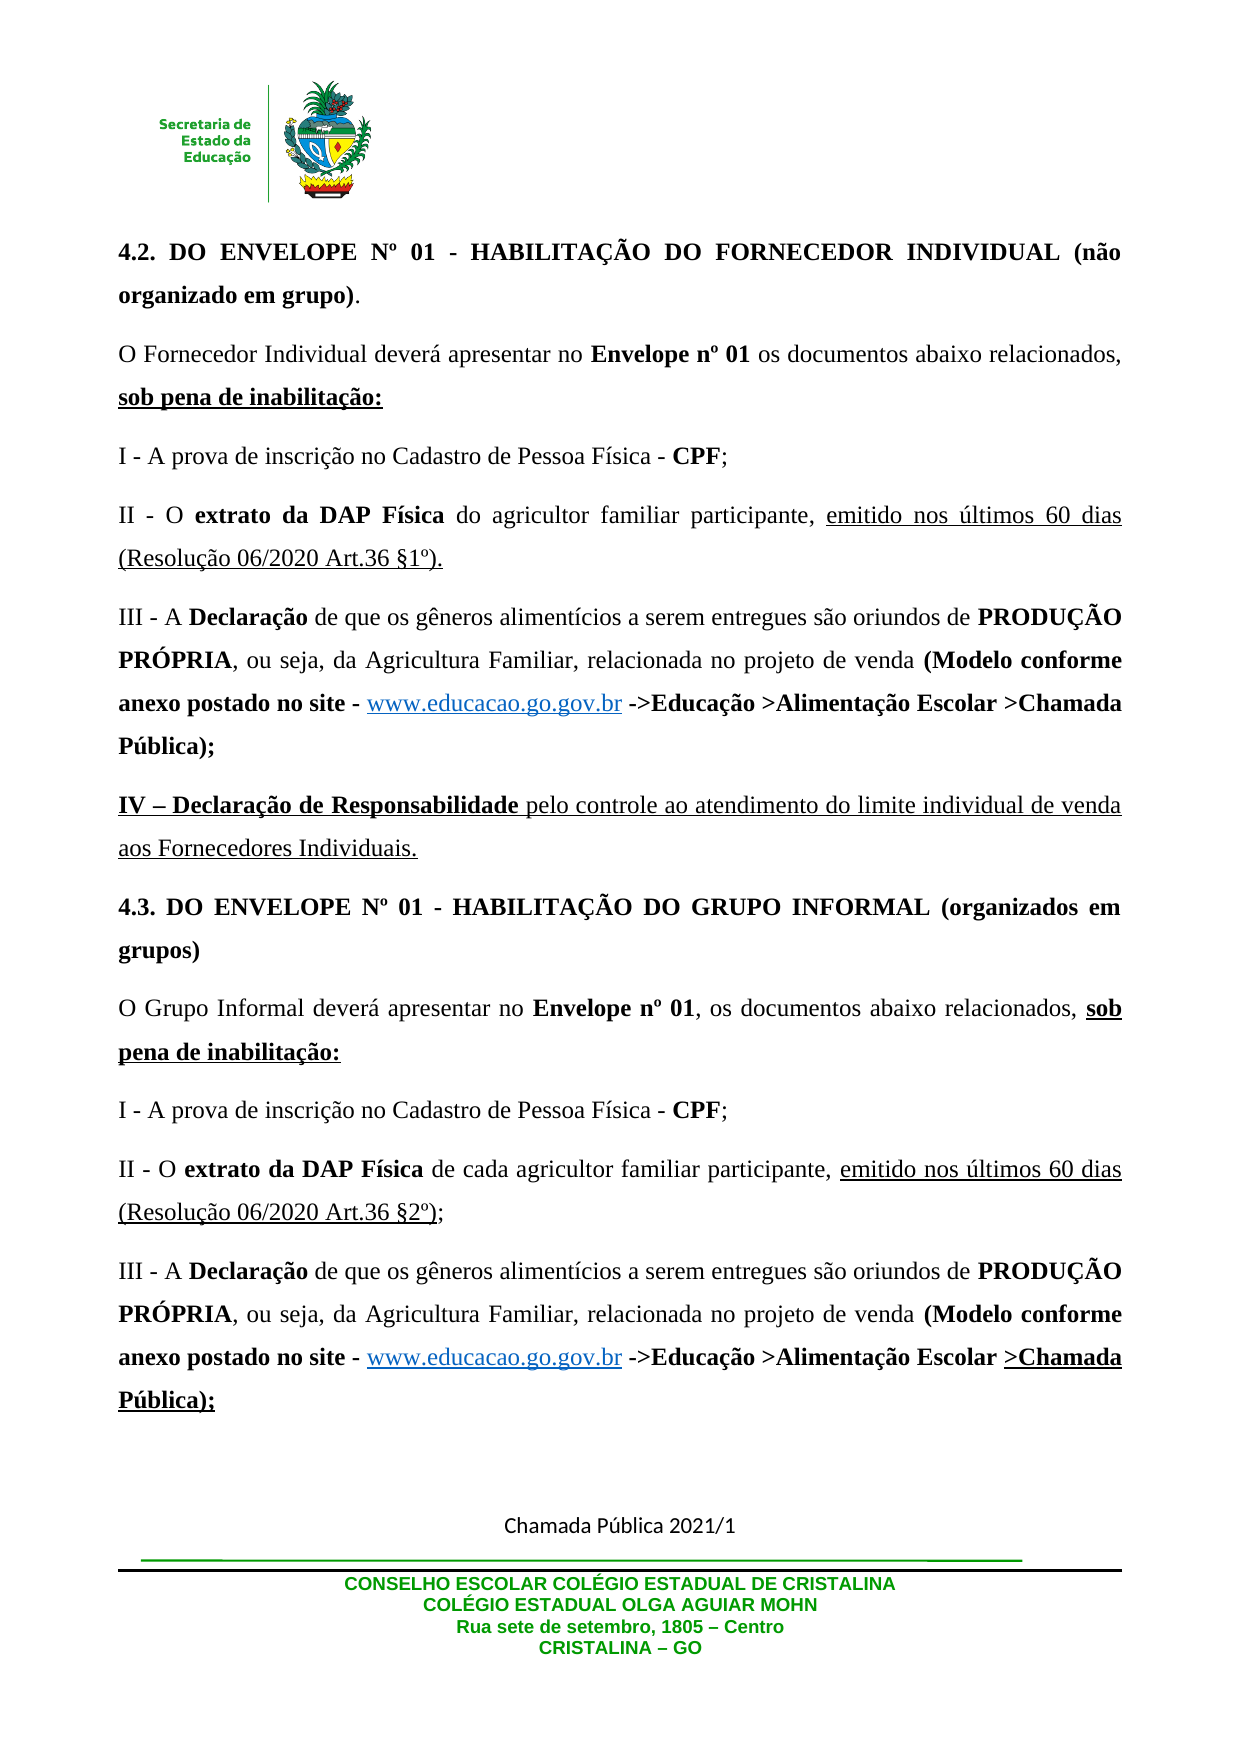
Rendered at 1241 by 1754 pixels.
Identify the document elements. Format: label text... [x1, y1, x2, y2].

text I - A prova de inscrição no Cadastro de Pessoa Física - CPF; [118, 1095, 1122, 1124]
picture [118, 73, 412, 210]
text IV – Declaração de Responsabilidade pelo controle ao atendimento do limite individual de venda aos Fornecedores Individuais. [118, 816, 1122, 862]
text I - A prova de inscrição no Cadastro de Pessoa Física - CPF; [118, 441, 1122, 470]
text II - O extrato da DAP Física do agricultor familiar participante, emitido nos últimos 60 dias (Resolução 06/2020 Art.36 §1º). [118, 500, 1122, 572]
text 4.2. DO ENVELOPE Nº 01 - HABILITAÇÃO DO FORNECEDOR INDIVIDUAL (não organizado em grupo). [118, 237, 1122, 309]
text II - O extrato da DAP Física de cada agricultor familiar participante, emitido nos últimos 60 dias (Resolução 06/2020 Art.36 §2º); [118, 1154, 1122, 1226]
text 4.3. DO ENVELOPE Nº 01 - HABILITAÇÃO DO GRUPO INFORMAL (organizados em grupos) [118, 892, 1122, 963]
text IV – Declaração de Responsabilidade pelo controle ao atendimento do limite individual de venda aos Fornecedores Individuais. [118, 790, 1122, 815]
text III - A Declaração de que os gêneros alimentícios a serem entregues são oriundos de PRODUÇÃO PRÓPRIA, ou seja, da Agricultura Familiar, relacionada no projeto de venda (Modelo conforme anexo postado no site - www.educacao.go.gov.br ->Educação >Alimentação Escolar >Chamada Pública); [118, 1256, 1122, 1414]
text O Fornecedor Individual deverá apresentar no Envelope nº 01 os documentos abaixo relacionados, sob pena de inabilitação: [118, 339, 1122, 411]
text O Grupo Informal deverá apresentar no Envelope nº 01, os documentos abaixo relacionados, sob pena de inabilitação: [118, 993, 1122, 1065]
text III - A Declaração de que os gêneros alimentícios a serem entregues são oriundos de PRODUÇÃO PRÓPRIA, ou seja, da Agricultura Familiar, relacionada no projeto de venda (Modelo conforme anexo postado no site - www.educacao.go.gov.br ->Educação >Alimentação Escolar >Chamada Pública); [118, 602, 1122, 760]
